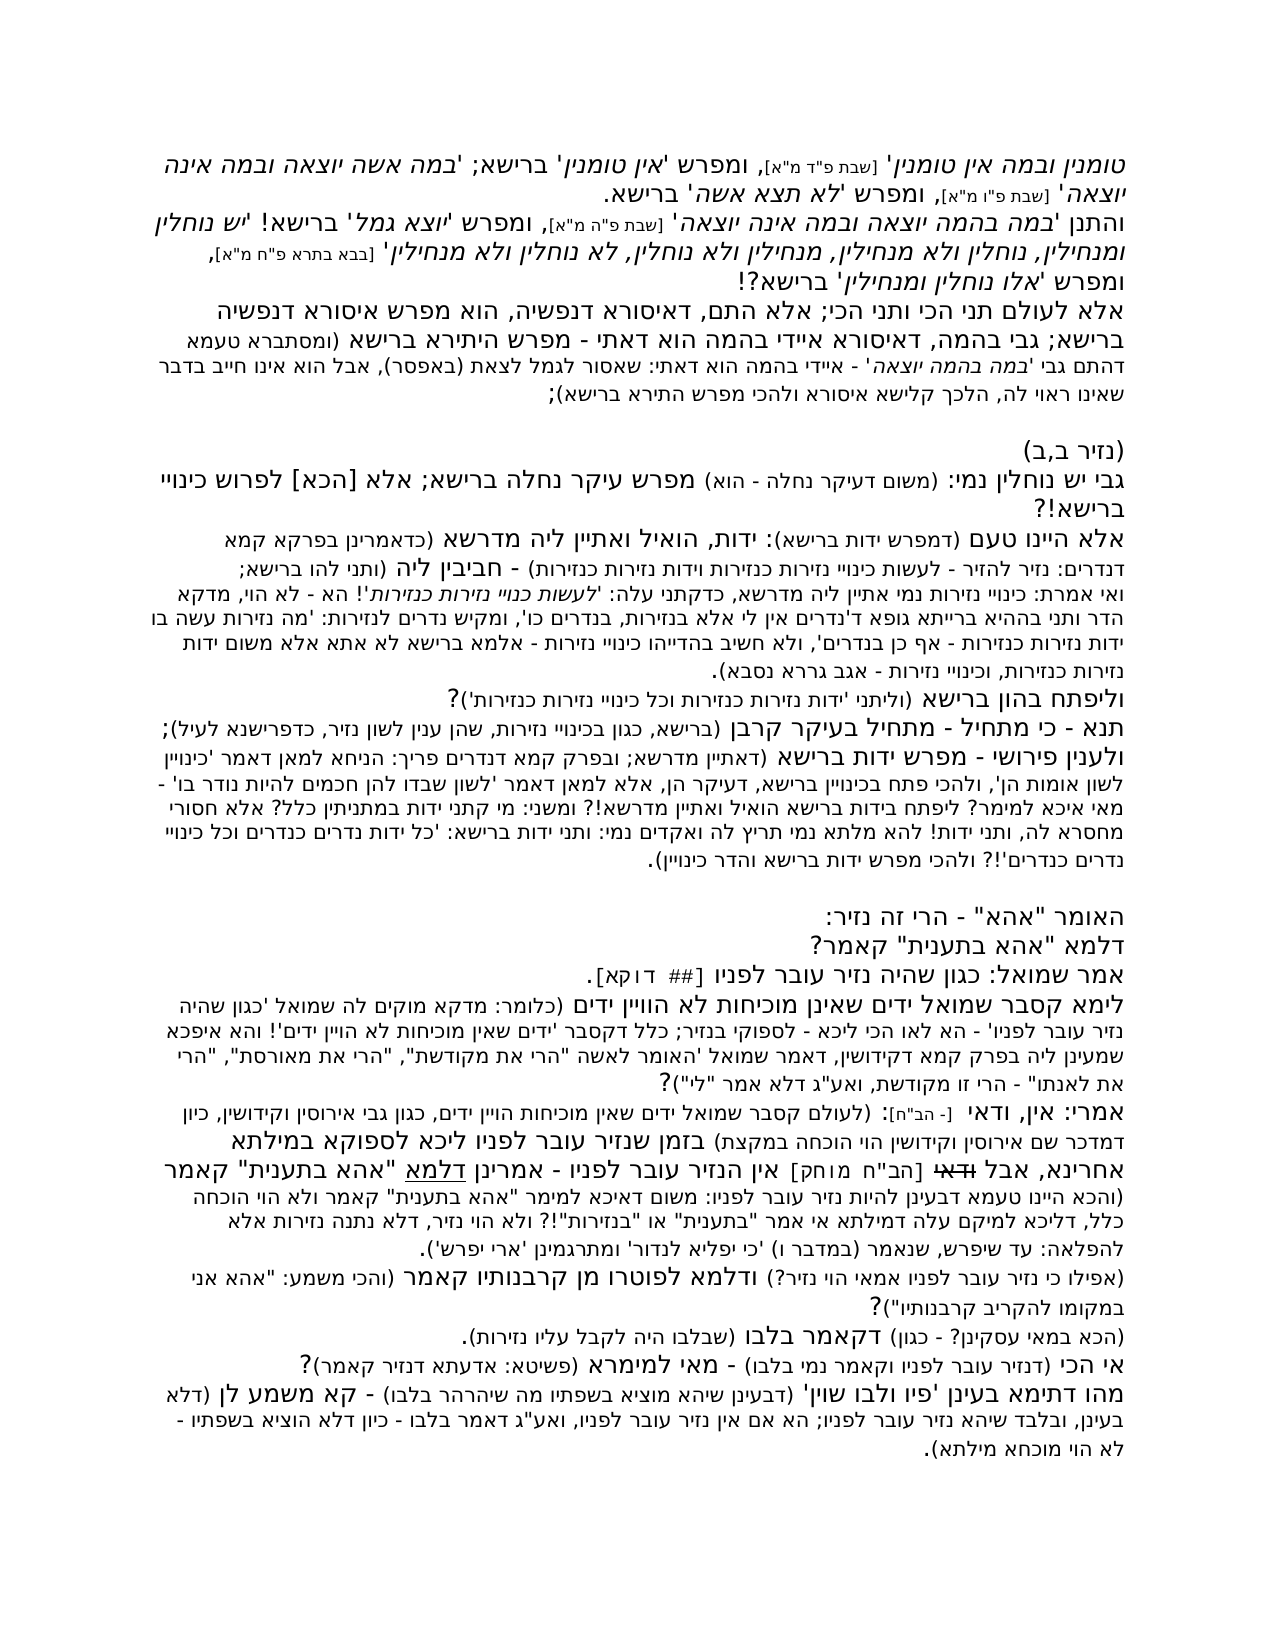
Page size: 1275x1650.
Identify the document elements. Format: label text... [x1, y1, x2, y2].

text אלא לעולם תני הכי ותני הכי; אלא התם, דאיסורא דנפשיה, הוא מפרש איסורא דנפשיה ברישא; גבי בהמה, דאיסורא איידי בהמה הוא דאתי - מפרש היתירא ברישא (ומסתברא טעמא דהתם גבי 'במה בהמה יוצאה' - איידי בהמה הוא דאתי: שאסור לגמל לצאת (באפסר), אבל הוא אינו חייב בדבר שאינו ראוי לה, הלכך קלישא איסורא ולהכי מפרש התירא ברישא); [150, 296, 1125, 408]
text ואי אמרת: כינויי נזירות נמי אתיין ליה מדרשא, כדקתני עלה: 'לעשות כנויי נזירות כנזירות'! הא - לא הוי, מדקא הדר ותני בההיא ברייתא גופא ד'נדרים אין לי אלא בנזירות, בנדרים כו', ומקיש נדרים לנזירות: 'מה נזירות עשה בו ידות נזירות כנזירות - אף כן בנדרים', ולא חשיב בהדייהו כינויי נזירות - אלמא ברישא לא אתא אלא משום ידות נזירות כנזירות, וכינויי נזירות - אגב גררא נסבא). [150, 582, 1125, 684]
text אי הכי (דנזיר עובר לפניו וקאמר נמי בלבו) - מאי למימרא (פשיטא: אדעתא דנזיר קאמר)? [150, 1350, 1125, 1379]
text אמר שמואל: כגון שהיה נזיר עובר לפניו [## דוקא]. [150, 961, 1125, 990]
text לימא קסבר שמואל ידים שאינן מוכיחות לא הוויין ידים (כלומר: מדקא מוקים לה שמואל 'כגון שהיה נזיר עובר לפניו' - הא לאו הכי ליכא - לספוקי בנזיר; כלל דקסבר 'ידים שאין מוכיחות לא הויין ידים'! והא איפכא שמעינן ליה בפרק קמא דקידושין, דאמר שמואל 'האומר לאשה "הרי את מקודשת", "הרי את מאורסת", "הרי את לאנתו" - הרי זו מקודשת, ואע"ג דלא אמר "לי")? [150, 990, 1125, 1097]
text תנא - כי מתחיל - מתחיל בעיקר קרבן (ברישא, כגון בכינויי נזירות, שהן ענין לשון נזיר, כדפרישנא לעיל); ולענין פירושי - מפרש ידות ברישא (דאתיין מדרשא; ובפרק קמא דנדרים פריך: הניחא למאן דאמר 'כינויין לשון אומות הן', ולהכי פתח בכינויין ברישא, דעיקר הן, אלא למאן דאמר 'לשון שבדו להן חכמים להיות נודר בו' - מאי איכא למימר? ליפתח בידות ברישא הואיל ואתיין מדרשא!? ומשני: מי קתני ידות במתניתין כלל? אלא חסורי מחסרא לה, ותני ידות! להא מלתא נמי תריץ לה ואקדים נמי: ותני ידות ברישא: 'כל ידות נדרים כנדרים וכל כינויי נדרים כנדרים'!? ולהכי מפרש ידות ברישא והדר כינויין). [150, 713, 1125, 874]
text וליפתח בהון ברישא (וליתני 'ידות נזירות כנזירות וכל כינויי נזירות כנזירות')? [150, 684, 1125, 713]
text (נזיר ב,ב) [150, 436, 1125, 466]
text מהו דתימא בעינן 'פיו ולבו שוין' (דבעינן שיהא מוציא בשפתיו מה שיהרהר בלבו) - קא משמע לן (דלא בעינן, ובלבד שיהא נזיר עובר לפניו; הא אם אין נזיר עובר לפניו, ואע"ג דאמר בלבו - כיון דלא הוציא בשפתיו - לא הוי מוכחא מילתא). [150, 1379, 1125, 1462]
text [150, 150, 1125, 208]
text (אפילו כי נזיר עובר לפניו אמאי הוי נזיר?) ודלמא לפוטרו מן קרבנותיו קאמר (והכי משמע: "אהא אני במקומו להקריב קרבנותיו")? [150, 1263, 1125, 1321]
text האומר "אהא" - הרי זה נזיר: [150, 902, 1125, 932]
text אמרי: אין, ודאי [- הב"ח]: (לעולם קסבר שמואל ידים שאין מוכיחות הויין ידים, כגון גבי אירוסין וקידושין, כיון דמדכר שם אירוסין וקידושין הוי הוכחה במקצת) בזמן שנזיר עובר לפניו ליכא לספוקא במילתא אחרינא, אבל ודאי [הב"ח מוחק] אין הנזיר עובר לפניו - אמרינן דלמא "אהא בתענית" קאמר (והכא היינו טעמא דבעינן להיות נזיר עובר לפניו: משום דאיכא למימר "אהא בתענית" קאמר ולא הוי הוכחה כלל, דליכא למיקם עלה דמילתא אי אמר "בתענית" או "בנזירות"!? ולא הוי נזיר, דלא נתנה נזירות אלא להפלאה: עד שיפרש, שנאמר (במדבר ו) 'כי יפליא לנדור' ומתרגמינן 'ארי יפרש'). [150, 1097, 1125, 1263]
text גבי יש נוחלין נמי: (משום דעיקר נחלה - הוא) מפרש עיקר נחלה ברישא; אלא [הכא] לפרוש כינויי ברישא!? [150, 466, 1125, 524]
text אלא היינו טעם (דמפרש ידות ברישא): ידות, הואיל ואתיין ליה מדרשא (כדאמרינן בפרקא קמא דנדרים: נזיר להזיר - לעשות כינויי נזירות כנזירות וידות נזירות כנזירות) - חביבין ליה (ותני להו ברישא; [150, 524, 1125, 582]
text והתנן 'במה בהמה יוצאה ובמה אינה יוצאה' [שבת פ"ה מ"א], ומפרש 'יוצא גמל' ברישא! 'יש נוחלין ומנחילין, נוחלין ולא מנחילין, מנחילין ולא נוחלין, לא נוחלין ולא מנחילין' [בבא בתרא פ"ח מ"א], ומפרש 'אלו נוחלין ומנחילין' ברישא?! [150, 208, 1125, 296]
text דלמא "אהא בתענית" קאמר? [150, 932, 1125, 961]
text (הכא במאי עסקינן? - כגון) דקאמר בלבו (שבלבו היה לקבל עליו נזירות). [150, 1321, 1125, 1350]
